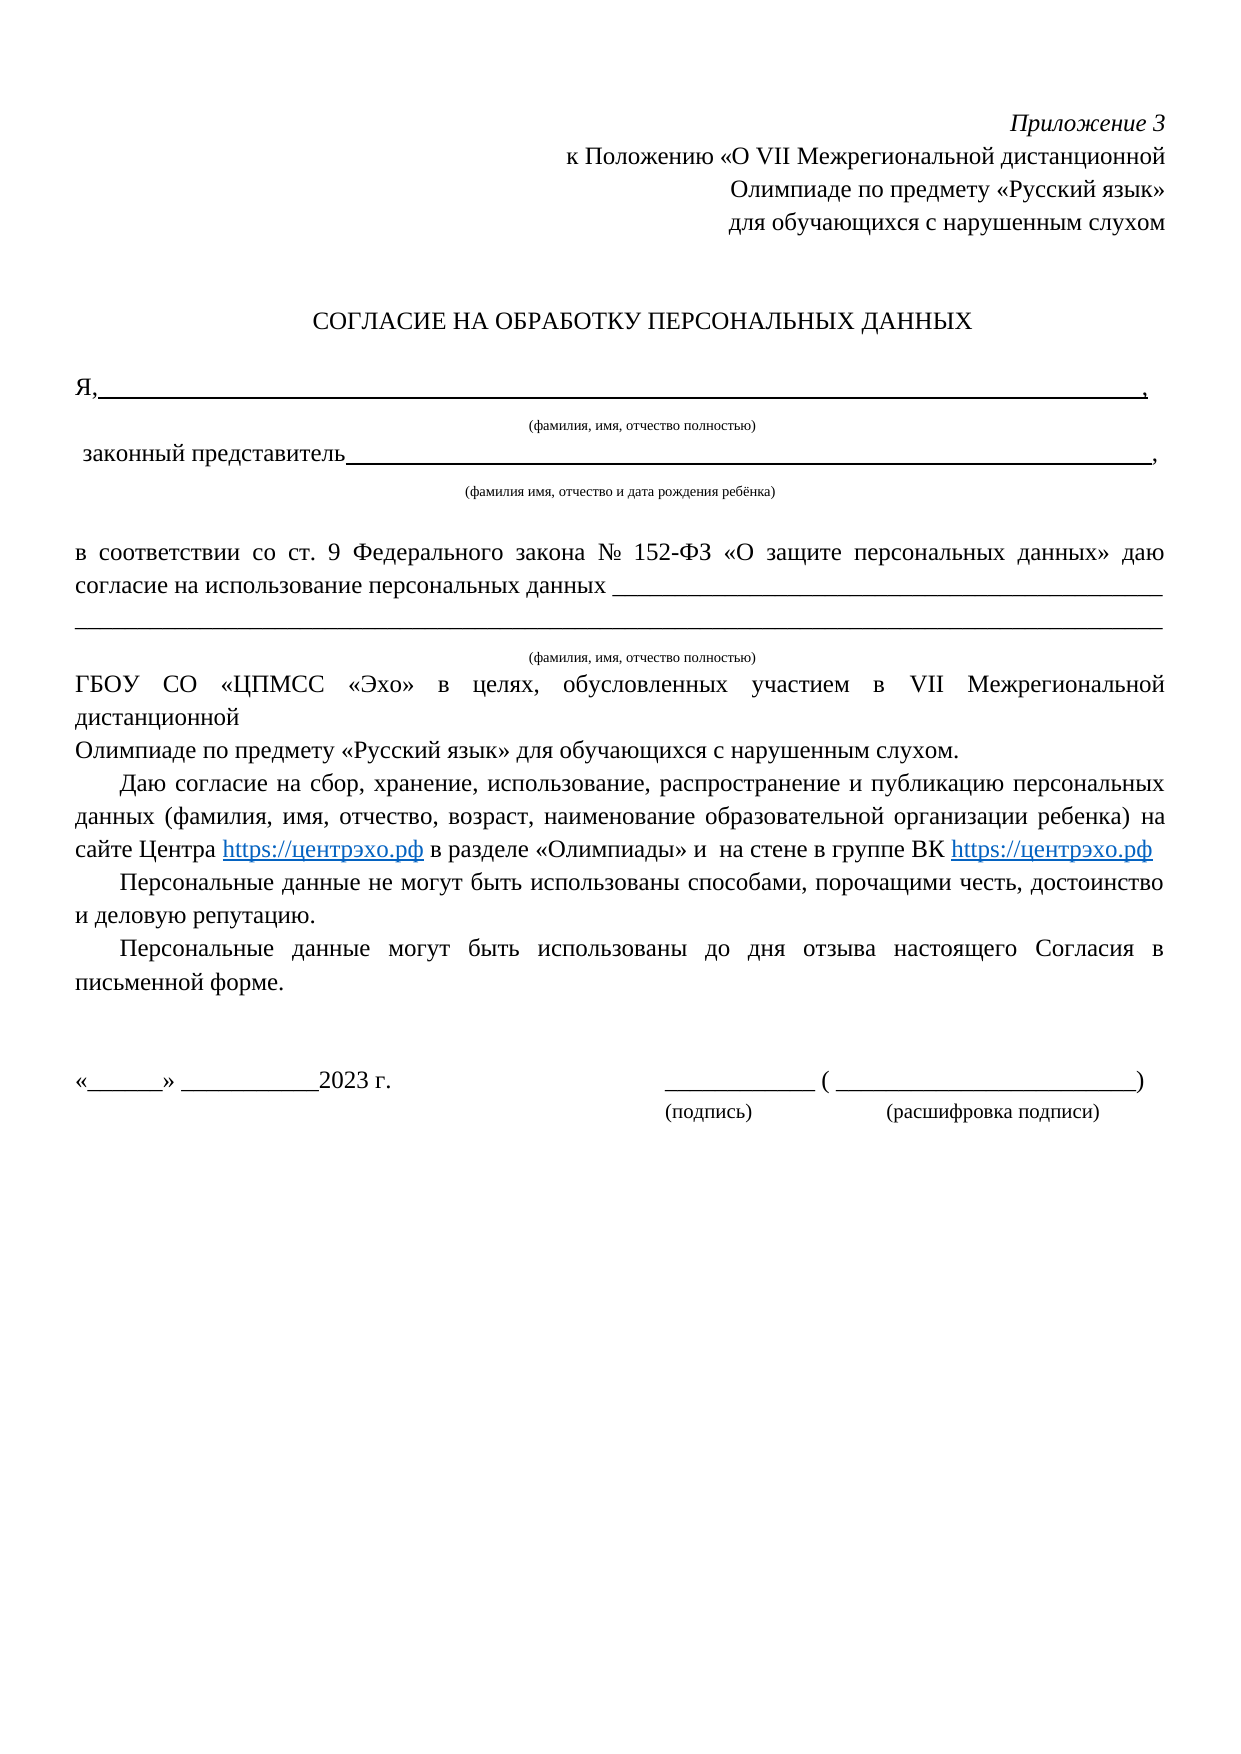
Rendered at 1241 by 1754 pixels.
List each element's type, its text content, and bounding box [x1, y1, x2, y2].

text Олимпиаде по предмету «Русский язык» для обучающихся с нарушенным слухом. [75, 735, 1165, 764]
text Я, ___________________________________________________________________________________, [75, 372, 1165, 401]
text законный представитель ________________________________________________________________, (фамилия имя, отчество и дата рождения ребёнка) [75, 438, 1165, 500]
text Даю согласие на сбор, хранение, использование, распространение и публикацию персональных данных (фамилия, имя, отчество, возраст, наименование образовательной организации ребенка) на сайте Центра https://центрэхо.рф в разделе «Олимпиады» и на стене в группе ВК https://центрэхо.рф [75, 768, 1165, 863]
text «______» ___________2023 г. ____________ ( ________________________) [75, 1066, 1165, 1094]
text (фамилия, имя, отчество полностью) [75, 405, 1165, 434]
text (фамилия, имя, отчество полностью) [75, 636, 1165, 665]
text Персональные данные могут быть использованы до дня отзыва настоящего Согласия в письменной форме. [75, 933, 1165, 995]
text СОГЛАСИЕ НА ОБРАБОТКУ ПЕРСОНАЛЬНЫХ ДАННЫХ [75, 306, 1165, 335]
text _______________________________________________________________________________________ [75, 603, 1165, 632]
text Олимпиаде по предмету «Русский язык» [75, 174, 1165, 203]
text к Положению «О VII Межрегиональной дистанционной [75, 141, 1165, 170]
text Приложение 3 [75, 108, 1165, 137]
text для обучающихся с нарушенным слухом [75, 207, 1165, 236]
text (подпись) (расшифровка подписи) [591, 1099, 1165, 1123]
text Персональные данные не могут быть использованы способами, порочащими честь, достоинство и деловую репутацию. [75, 867, 1165, 929]
text в соответствии со ст. 9 Федерального закона № 152-ФЗ «О защите персональных данных» даю согласие на использование персональных данных ____________________________________________ [75, 537, 1165, 599]
text ГБОУ СО «ЦПМСС «Эхо» в целях, обусловленных участием в VII Межрегиональной дистанционной [75, 669, 1165, 731]
